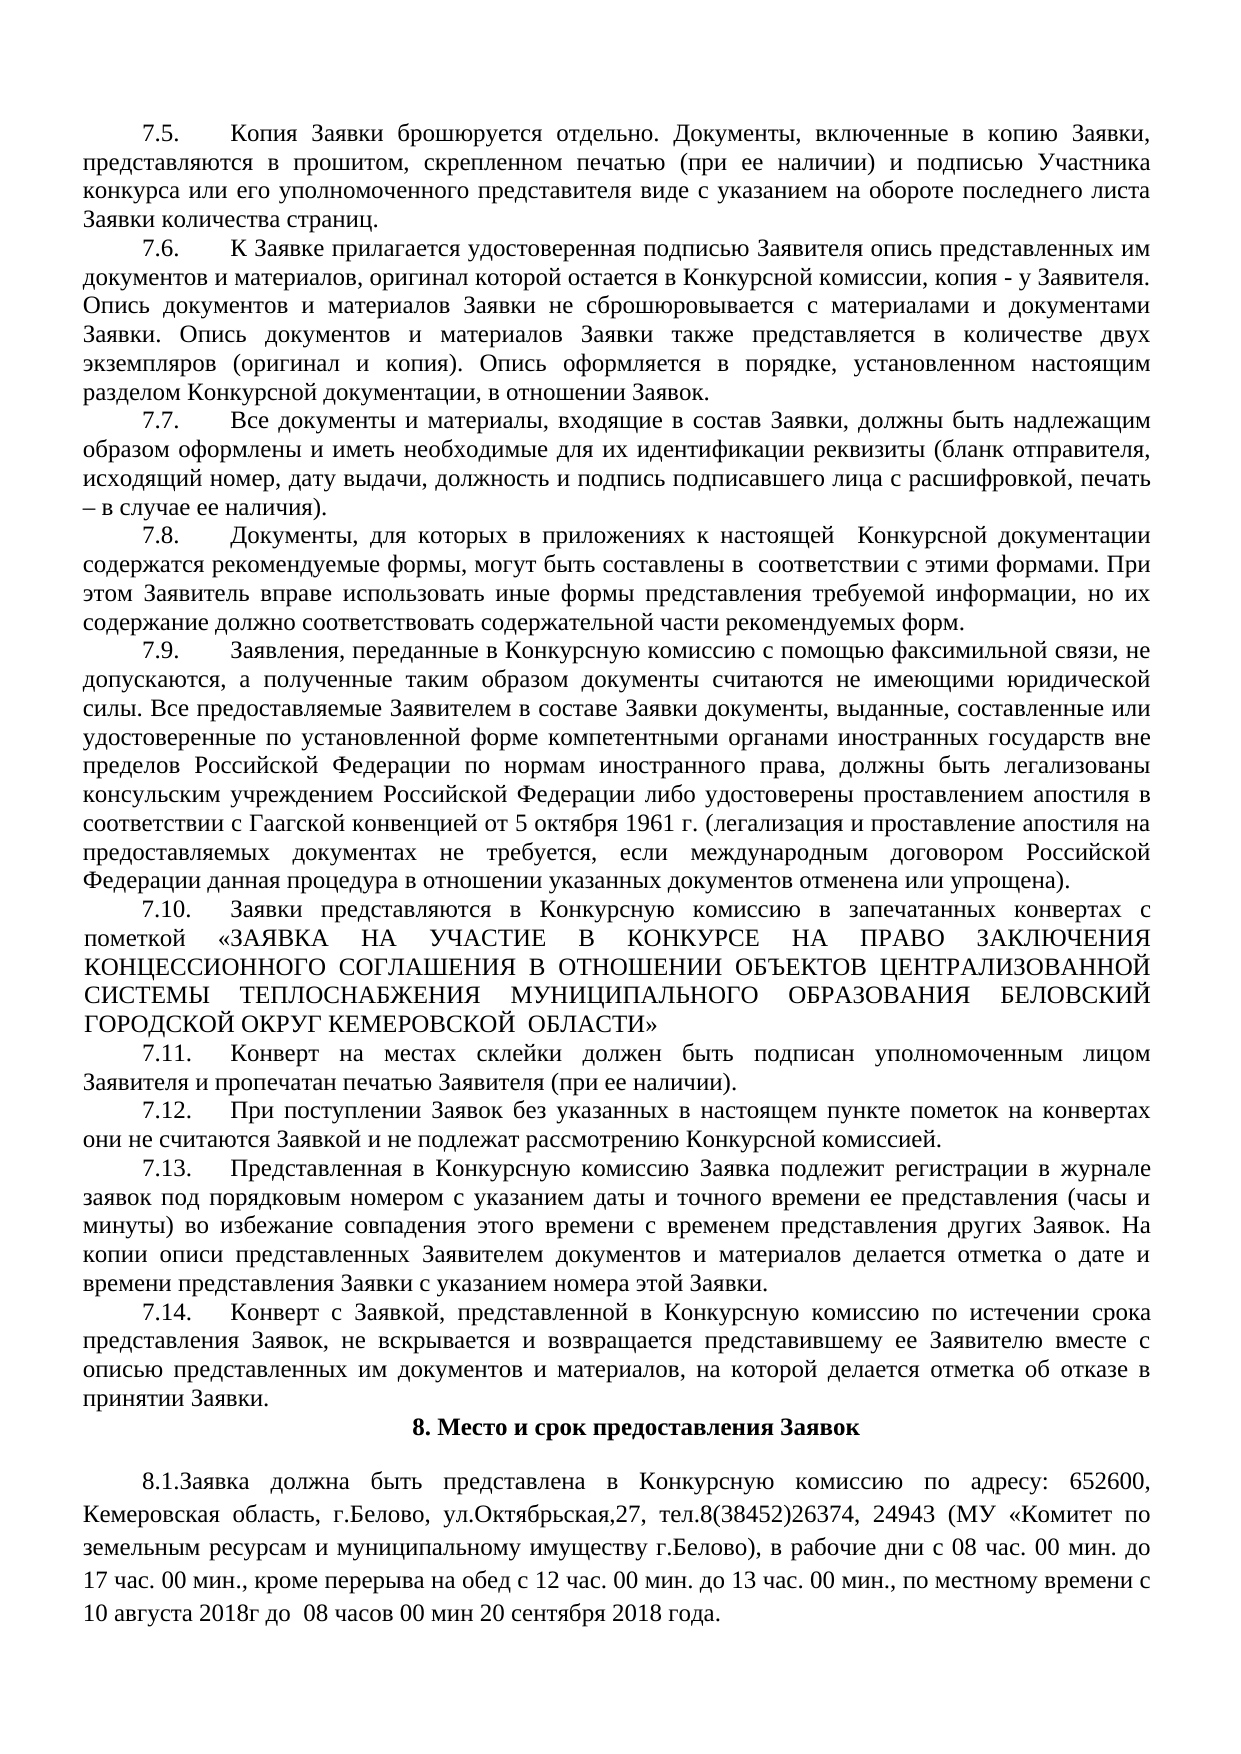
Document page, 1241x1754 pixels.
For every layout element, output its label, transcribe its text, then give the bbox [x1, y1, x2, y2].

list Конверт на местах склейки должен быть подписан уполномоченным лицом Заявителя и пропечатан печатью Заявителя (при ее наличии). [83, 1038, 1152, 1096]
list Представленная в Конкурсную комиссию Заявка подлежит регистрации в журнале заявок под порядковым номером с указанием даты и точного времени ее представления (часы и минуты) во избежание совпадения этого времени с временем представления других Заявок. На копии описи представленных Заявителем документов и материалов делается отметка о дате и времени представления Заявки с указанием номера этой Заявки. [83, 1153, 1152, 1297]
text 8.1.Заявка должна быть представлена в Конкурсную комиссию по адресу: 652600, Кемеровская область, г.Белово, ул.Октябрьская,27, тел.8(38452)26374, 24943 (МУ «Комитет по земельным ресурсам и муниципальному имуществу г.Белово), в рабочие дни с 08 час. 00 мин. до 17 час. 00 мин., кроме перерыва на обед с 12 час. 00 мин. до 13 час. 00 мин., по местному времени с 10 августа 2018г до 08 часов 00 мин 20 сентября 2018 года. [83, 1466, 1152, 1627]
list Все документы и материалы, входящие в состав Заявки, должны быть надлежащим образом оформлены и иметь необходимые для их идентификации реквизиты (бланк отправителя, исходящий номер, дату выдачи, должность и подпись подписавшего лица с расшифровкой, печать – в случае ее наличия). [83, 406, 1152, 521]
list Документы, для которых в приложениях к настоящей Конкурсной документации содержатся рекомендуемые формы, могут быть составлены в соответствии с этими формами. При этом Заявитель вправе использовать иные формы представления требуемой информации, но их содержание должно соответствовать содержательной части рекомендуемых форм. [83, 521, 1152, 636]
list Заявления, переданные в Конкурсную комиссию с помощью факсимильной связи, не допускаются, а полученные таким образом документы считаются не имеющими юридической силы. Все предоставляемые Заявителем в составе Заявки документы, выданные, составленные или удостоверенные по установленной форме компетентными органами иностранных государств вне пределов Российской Федерации по нормам иностранного права, должны быть легализованы консульским учреждением Российской Федерации либо удостоверены проставлением апостиля в соответствии с Гаагской конвенцией от 5 октября 1961 г. (легализация и проставление апостиля на предоставляемых документах не требуется, если международным договором Российской Федерации данная процедура в отношении указанных документов отменена или упрощена). [83, 636, 1152, 894]
text 8. Место и срок предоставления Заявок [120, 1412, 1152, 1441]
list Заявки представляются в Конкурсную комиссию в запечатанных конвертах с пометкой «ЗАЯВКА НА УЧАСТИЕ В КОНКУРСЕ НА ПРАВО ЗАКЛЮЧЕНИЯ КОНЦЕССИОННОГО СОГЛАШЕНИЯ В ОТНОШЕНИИ ОБЪЕКТОВ ЦЕНТРАЛИЗОВАННОЙ СИСТЕМЫ ТЕПЛОСНАБЖЕНИЯ МУНИЦИПАЛЬНОГО ОБРАЗОВАНИЯ БЕЛОВСКИЙ ГОРОДСКОЙ ОКРУГ КЕМЕРОВСКОЙ ОБЛАСТИ» [84, 894, 1152, 1038]
list К Заявке прилагается удостоверенная подписью Заявителя опись представленных им документов и материалов, оригинал которой остается в Конкурсной комиссии, копия - у Заявителя. Опись документов и материалов Заявки не сброшюровывается с материалами и документами Заявки. Опись документов и материалов Заявки также представляется в количестве двух экземпляров (оригинал и копия). Опись оформляется в порядке, установленном настоящим разделом Конкурсной документации, в отношении Заявок. [83, 233, 1152, 406]
list Копия Заявки брошюруется отдельно. Документы, включенные в копию Заявки, представляются в прошитом, скрепленном печатью (при ее наличии) и подписью Участника конкурса или его уполномоченного представителя виде с указанием на обороте последнего листа Заявки количества страниц. [83, 118, 1152, 233]
list При поступлении Заявок без указанных в настоящем пункте пометок на конвертах они не считаются Заявкой и не подлежат рассмотрению Конкурсной комиссией. [83, 1096, 1152, 1153]
list Конверт с Заявкой, представленной в Конкурсную комиссию по истечении срока представления Заявок, не вскрывается и возвращается представившему ее Заявителю вместе с описью представленных им документов и материалов, на которой делается отметка об отказе в принятии Заявки. [83, 1297, 1152, 1412]
